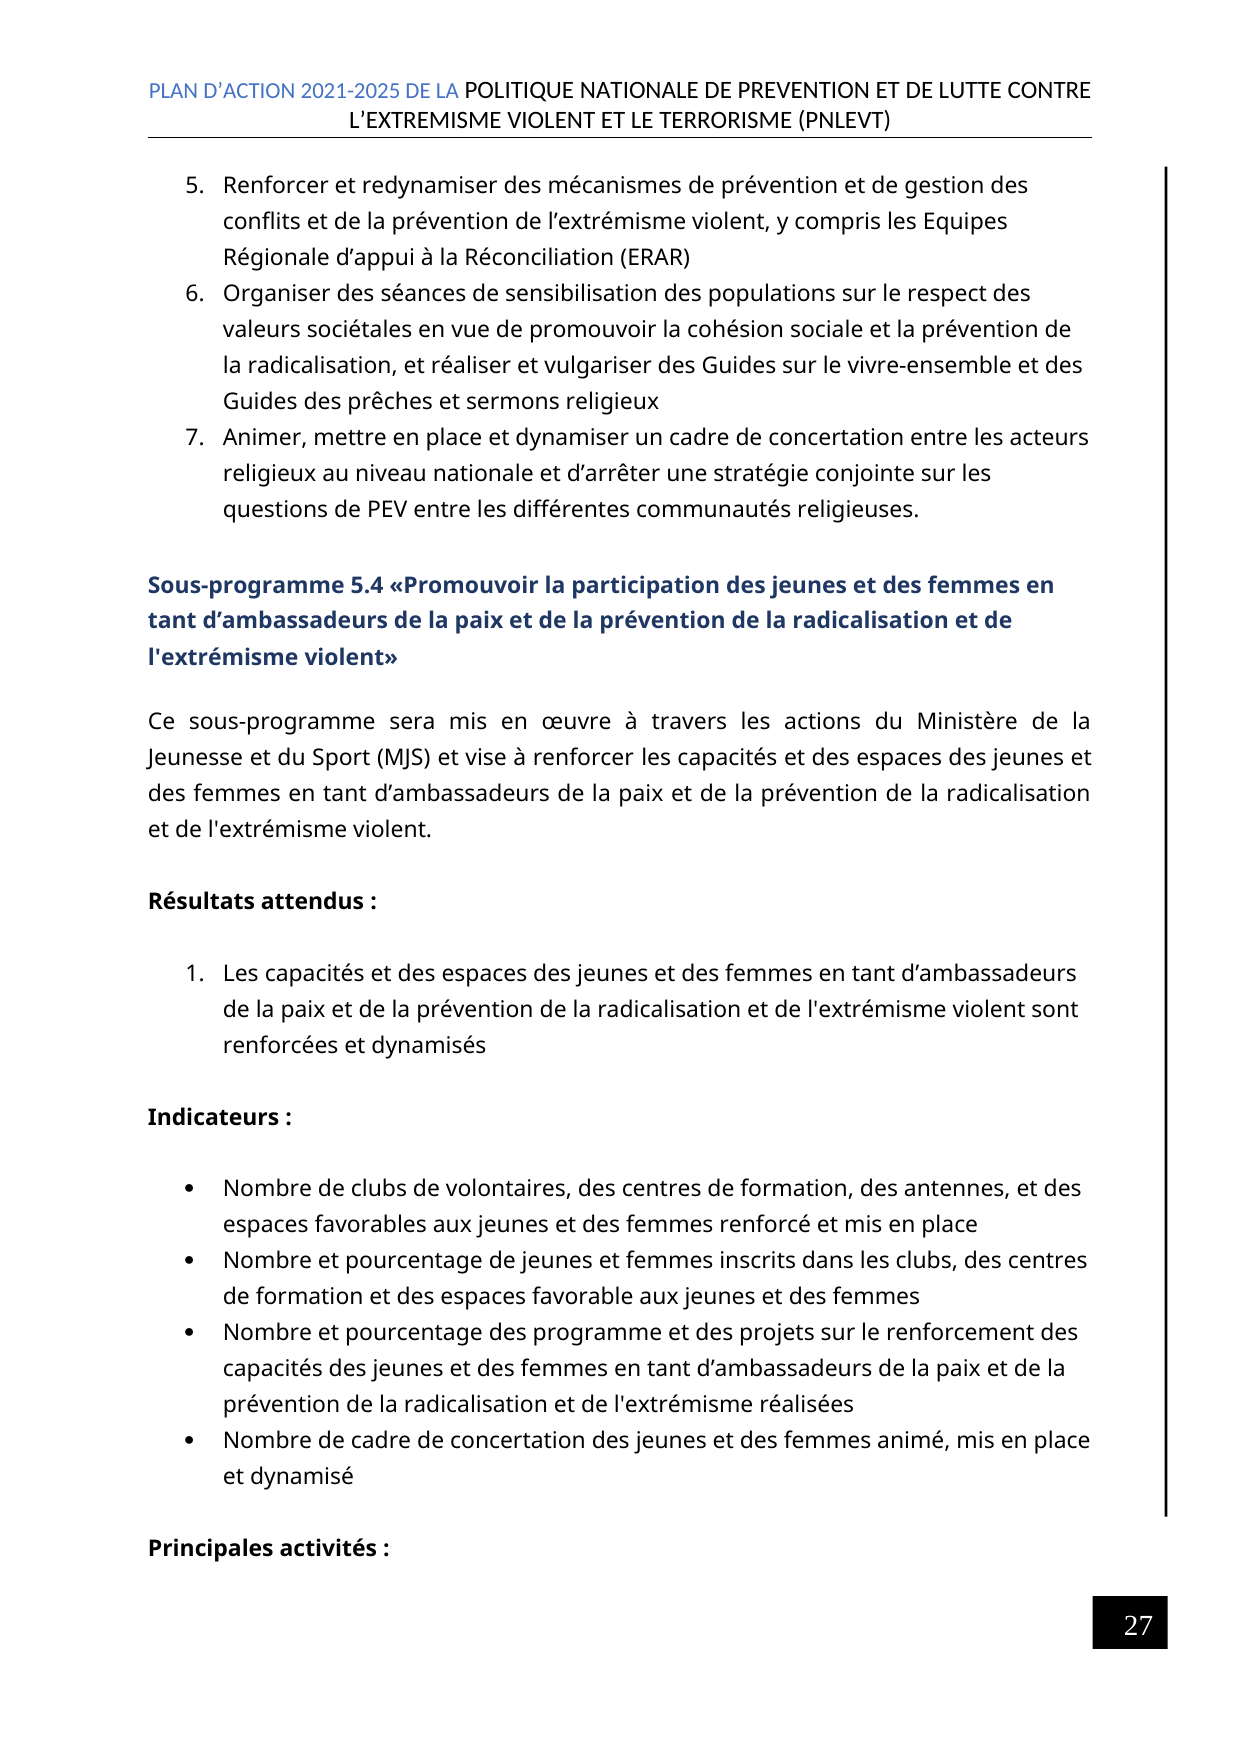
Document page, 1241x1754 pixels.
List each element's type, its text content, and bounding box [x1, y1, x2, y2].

text Ce sous-programme sera mis en œuvre à travers les actions du Ministère de la Jeunesse et du Sport (MJS) et vise à renforcer les capacités et des espaces des jeunes et des femmes en tant d’ambassadeurs de la paix et de la prévention de la radicalisation et de l'extrémisme violent. [148, 1028, 1092, 1168]
list Intégrer dans les curricula des écoles publiques et coraniques des notions de civisme, de culture de la paix et de droits humains et à prévention de la radicalisation et de l’extrémisme violent [185, 169, 1092, 272]
list Développer et diffuser de programmes d’enseignement et d'approches pédagogiques pour renforcer la résilience des apprenants à l’extrémisme violent [185, 277, 1092, 344]
list Renforcer et redynamiser des mécanismes de prévention et de gestion des conflits et de la prévention de l’extrémisme violent, y compris les Equipes Régionale d’appui à la Réconciliation (ERAR) [185, 492, 1092, 596]
text Indicateurs : [148, 1424, 1092, 1455]
list Organiser des séances de sensibilisation des populations sur le respect des valeurs sociétales en vue de promouvoir la cohésion sociale et la prévention de la radicalisation, et réaliser et vulgariser des Guides sur le vivre-ensemble et des Guides des prêches et sermons religieux [185, 600, 1092, 739]
subtitle Sous-programme 5.4 «Promouvoir la participation des jeunes et des femmes en tant d’ambassadeurs de la paix et de la prévention de la radicalisation et de l'extrémisme violent» [148, 892, 1092, 995]
list Animer, mettre en place et dynamiser un cadre de concertation entre les acteurs religieux au niveau nationale et d’arrêter une stratégie conjointe sur les questions de PEV entre les différentes communautés religieuses. [185, 744, 1092, 847]
list Nombre de clubs de volontaires, des centres de formation, des antennes, et des espaces favorables aux jeunes et des femmes renforcé et mis en place [185, 1496, 1092, 1563]
list Les capacités et des espaces des jeunes et des femmes en tant d’ambassadeurs de la paix et de la prévention de la radicalisation et de l'extrémisme violent sont renforcées et dynamisés [185, 1280, 1092, 1383]
text Résultats attendus : [148, 1208, 1092, 1239]
list Organiser et renforcer des espaces d’échanges, des dialogues inter/intracommunautaire, interreligieuses et animer des cadres de concertation favorables à la prévention de la radicalisation et de l’extrémisme violent et la promotion de la culture de la paix [185, 349, 1092, 488]
